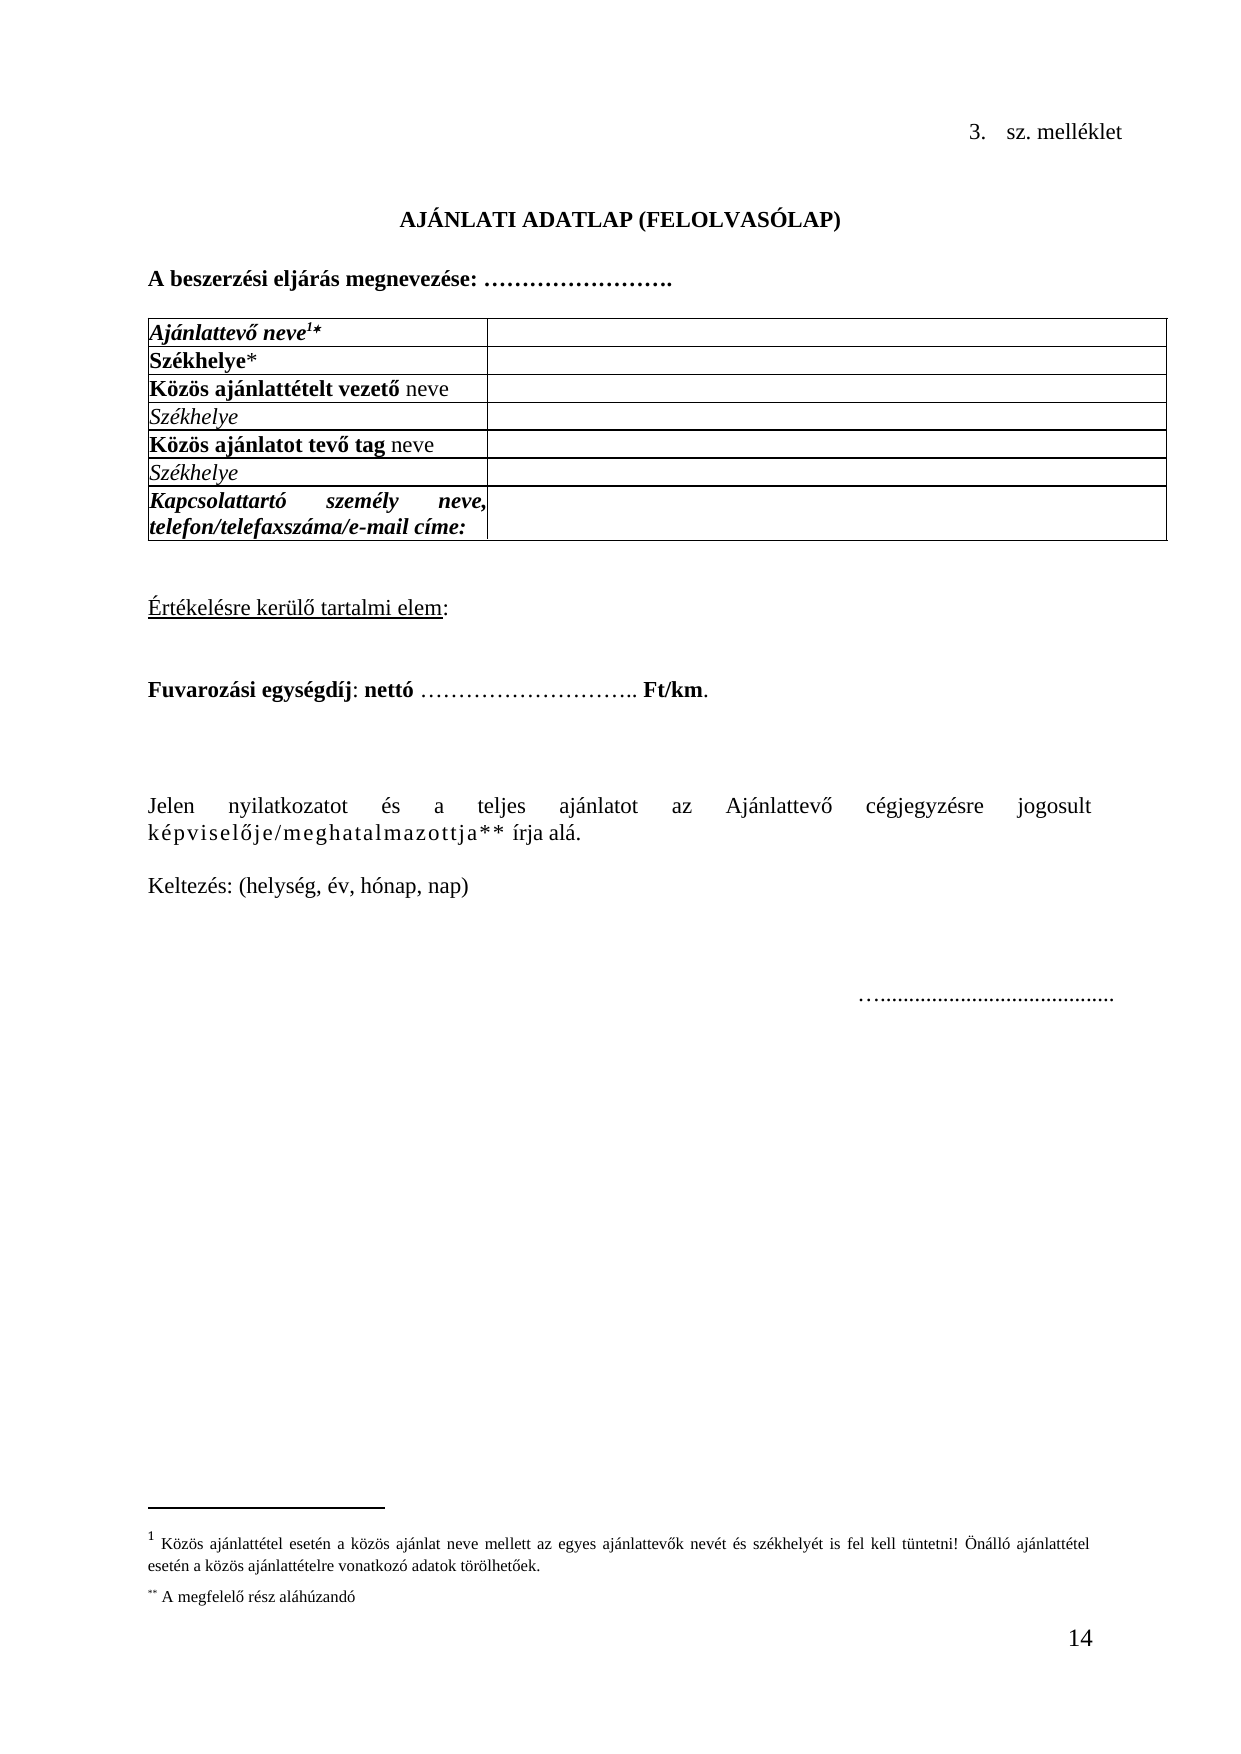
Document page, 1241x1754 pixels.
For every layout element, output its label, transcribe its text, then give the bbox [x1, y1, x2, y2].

table_cell Székhelye* [149, 347, 487, 373]
table_cell Székhelye [149, 459, 487, 485]
table_cell Székhelye [149, 403, 487, 429]
table_cell Kapcsolattartó személy neve, telefon/telefaxszáma/e-mail címe: [149, 487, 487, 539]
table_cell [488, 375, 1166, 401]
table_cell Közös ajánlattételt vezető neve [149, 375, 487, 401]
text Értékelésre kerülő tartalmi elem: [148, 594, 1092, 621]
table_cell [488, 347, 1166, 373]
table_cell [488, 487, 1166, 539]
table_cell [488, 459, 1166, 485]
text Keltezés: (helység, év, hónap, nap) [148, 872, 1092, 898]
text Jelen nyilatkozatot és a teljes ajánlatot az Ajánlattevő cégjegyzésre jogosult képviselője/meghatalmazottja** írja alá. [148, 792, 1092, 845]
table_cell [488, 403, 1166, 429]
subtitle AJÁNLATI ADATLAP (FELOLVASÓLAP) [148, 206, 1092, 232]
table_cell [488, 431, 1166, 457]
table_header [488, 319, 1166, 346]
table_header …......................................... [812, 980, 1160, 1006]
text Fuvarozási egységdíj: nettó ……………………….. Ft/km. [148, 675, 1092, 702]
text A beszerzési eljárás megnevezése: ……………………. [148, 265, 1092, 291]
table_cell Közös ajánlatot tevő tag neve [149, 431, 487, 457]
table_header Ajánlattevő neve [149, 319, 487, 346]
list sz. melléklet [930, 118, 1122, 144]
